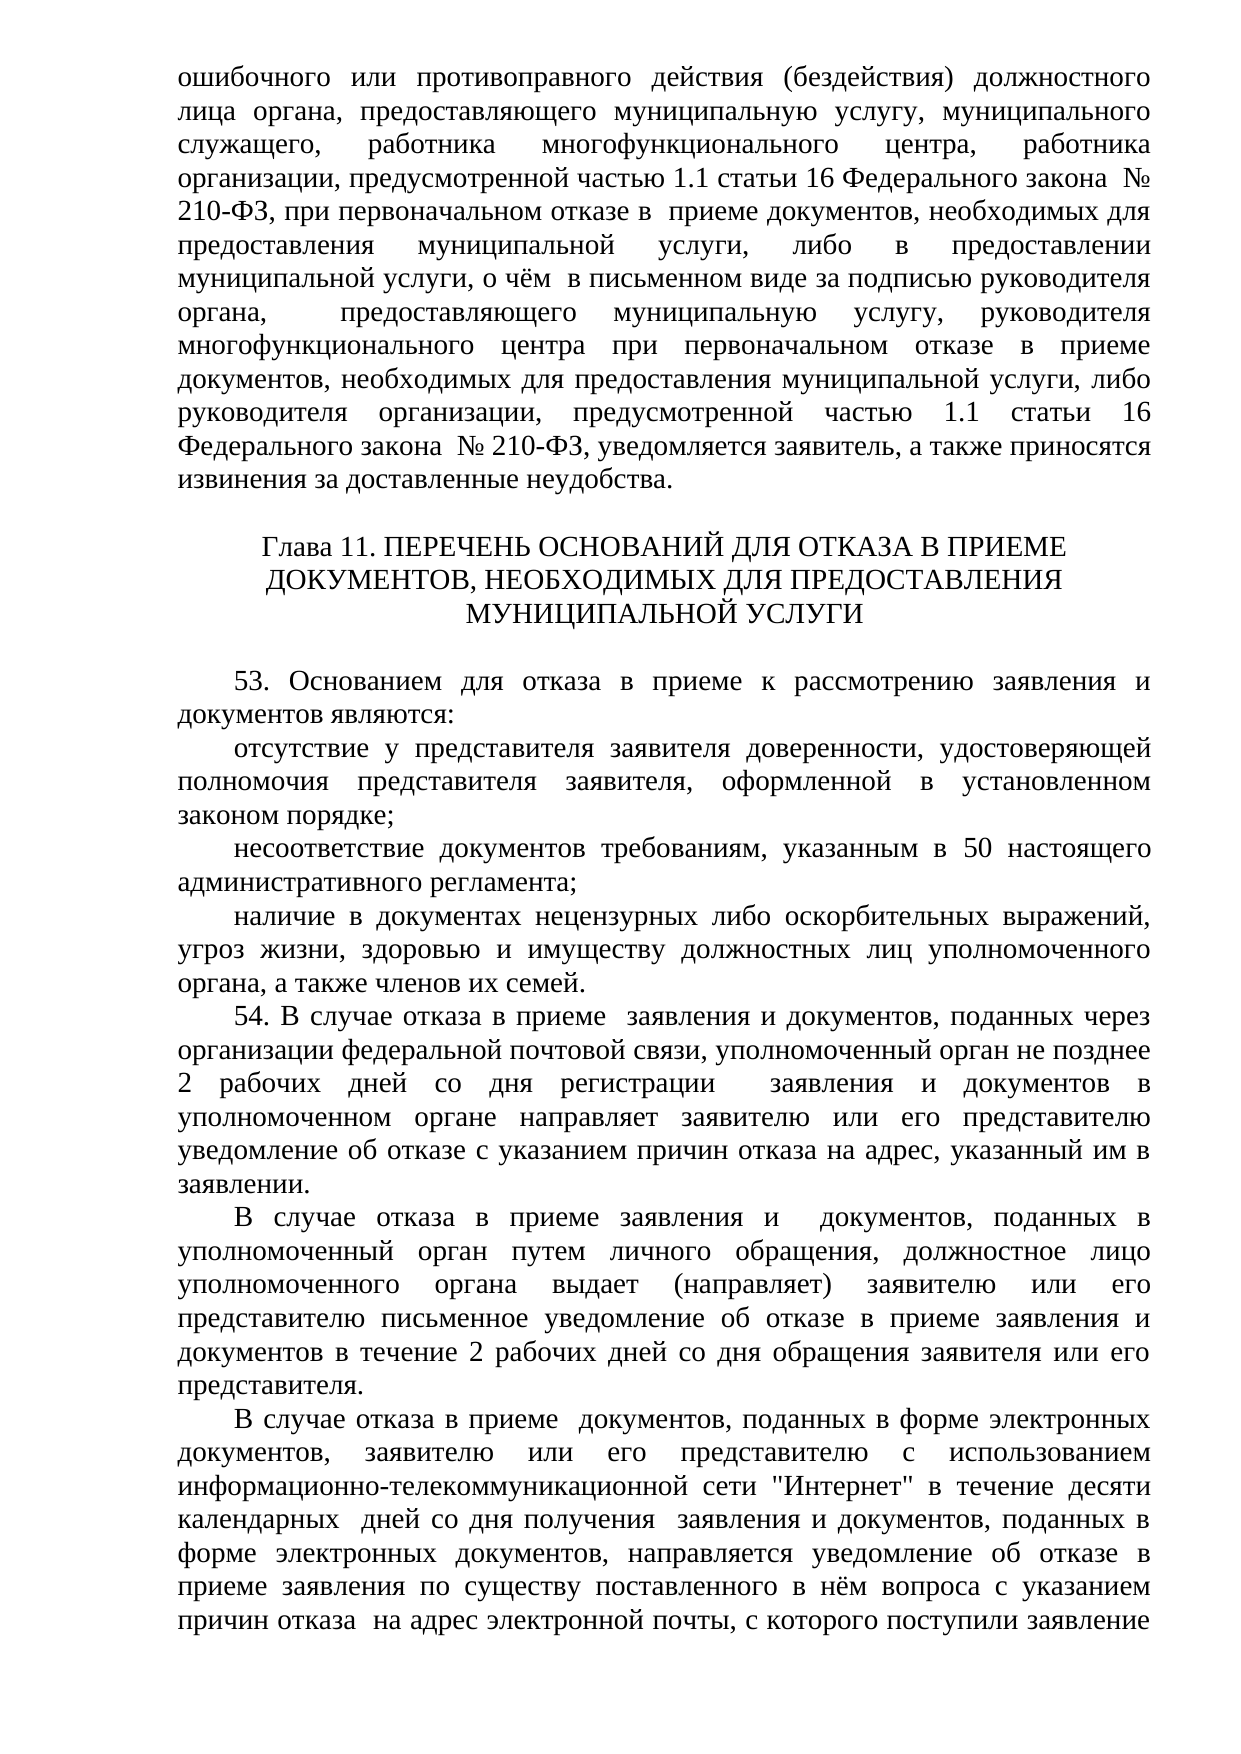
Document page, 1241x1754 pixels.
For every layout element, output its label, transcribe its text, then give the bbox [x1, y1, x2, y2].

text 54. В случае отказа в приеме заявления и документов, поданных через организации федеральной почтовой связи, уполномоченный орган не позднее 2 рабочих дней со дня регистрации заявления и документов в уполномоченном органе направляет заявителю или его представителю уведомление об отказе с указанием причин отказа на адрес, указанный им в заявлении. [177, 998, 1152, 1199]
text В случае отказа в приеме заявления и документов, поданных в уполномоченный орган путем личного обращения, должностное лицо уполномоченного органа выдает (направляет) заявителю или его представителю письменное уведомление об отказе в приеме заявления и документов в течение 2 рабочих дней со дня обращения заявителя или его представителя. [177, 1199, 1152, 1401]
text МУНИЦИПАЛЬНОЙ УСЛУГИ [177, 596, 1152, 629]
text наличие в документах нецензурных либо оскорбительных выражений, угроз жизни, здоровью и имуществу должностных лиц уполномоченного органа, а также членов их семей. [177, 898, 1152, 998]
text несоответствие документов требованиям, указанным в 50 настоящего административного регламента; [177, 831, 1152, 898]
text 53. Основанием для отказа в приеме к рассмотрению заявления и документов являются: [177, 663, 1152, 730]
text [177, 1401, 1152, 1636]
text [177, 59, 1152, 495]
text отсутствие у представителя заявителя доверенности, удостоверяющей полномочия представителя заявителя, оформленной в установленном законом порядке; [177, 730, 1152, 831]
text Глава 11. ПЕРЕЧЕНЬ ОСНОВАНИЙ ДЛЯ ОТКАЗА В ПРИЕМЕ ДОКУМЕНТОВ, НЕОБХОДИМЫХ ДЛЯ ПРЕДОСТАВЛЕНИЯ [177, 529, 1152, 596]
